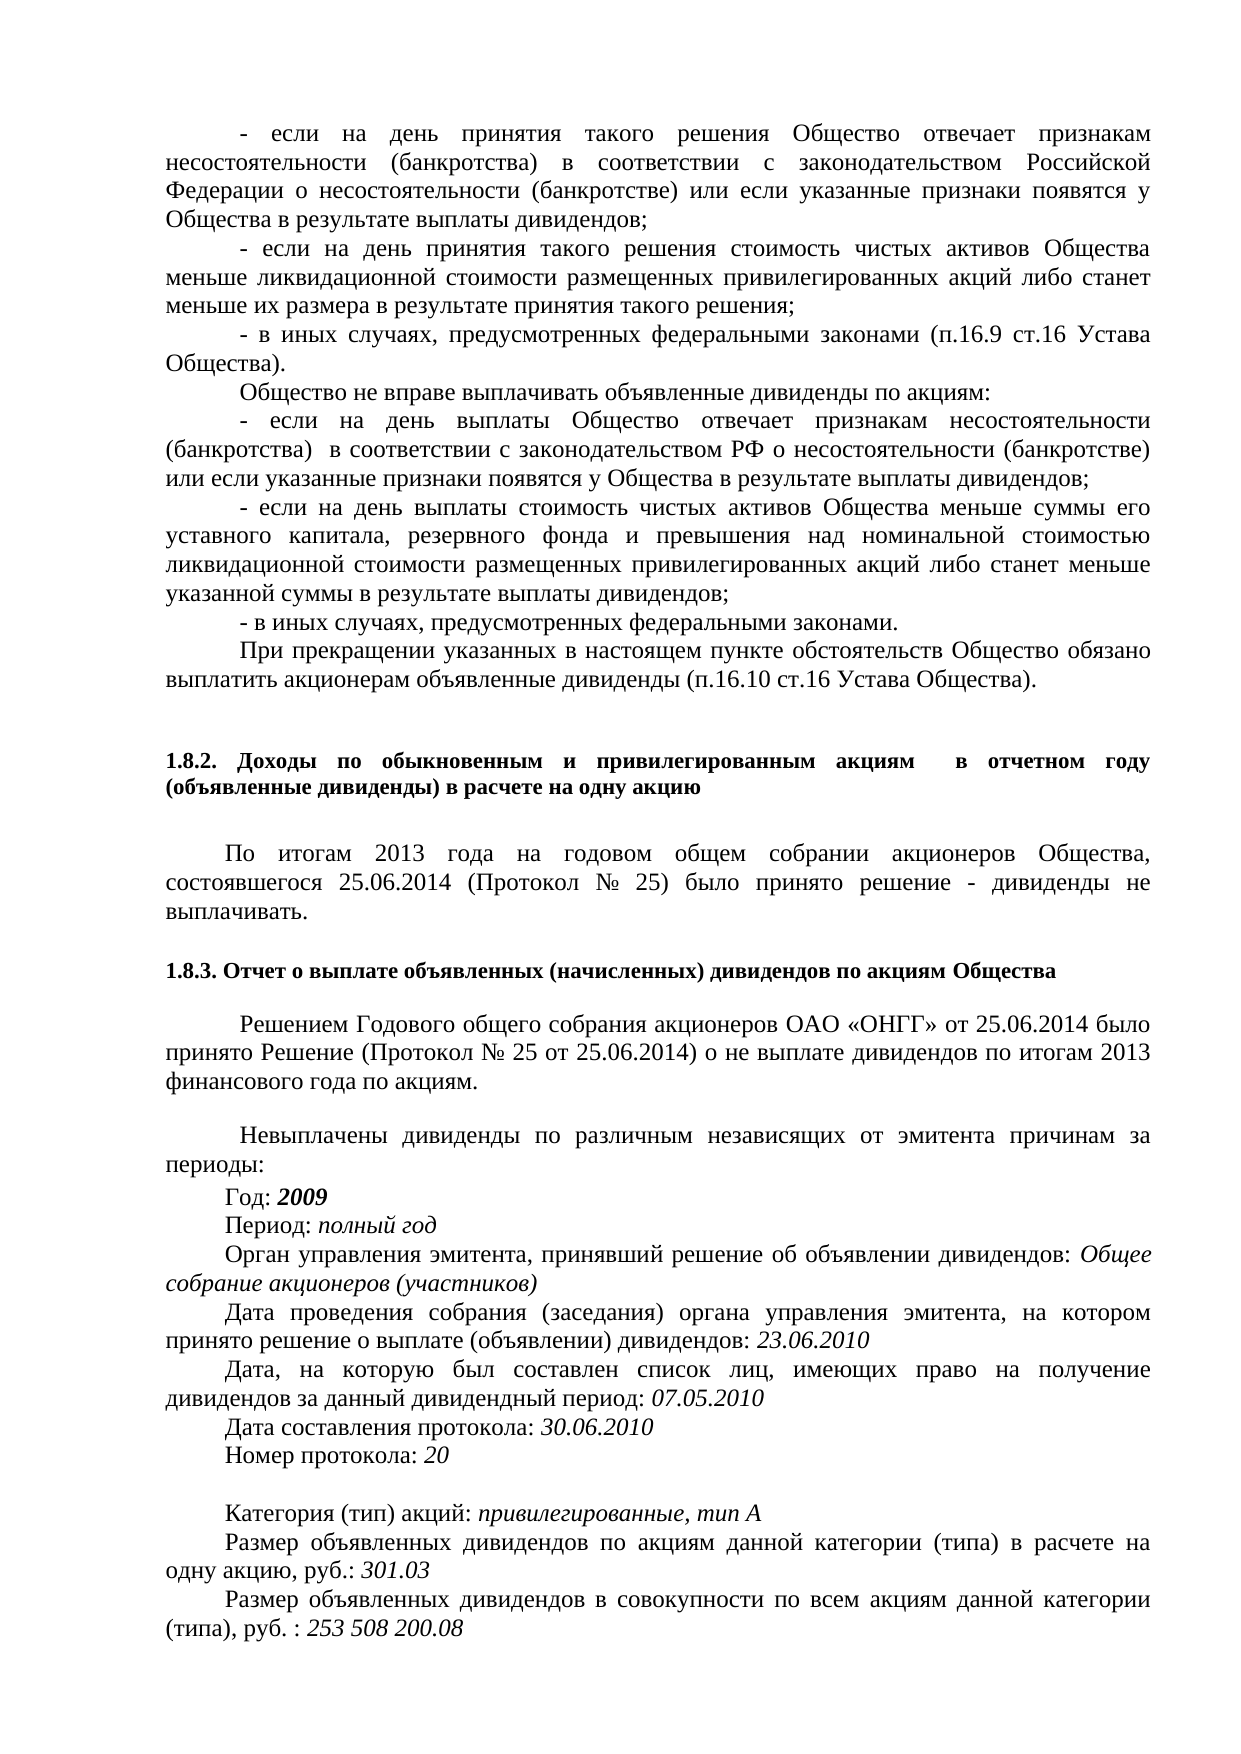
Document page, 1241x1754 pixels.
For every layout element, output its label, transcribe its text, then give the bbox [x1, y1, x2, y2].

text - если на день принятия такого решения Общество отвечает признакам несостоятельности (банкротства) в соответствии с законодательством Российской Федерации о несостоятельности (банкротстве) или если указанные признаки появятся у Общества в результате выплаты дивидендов; [165, 118, 1152, 233]
subtitle 1.8.2. Доходы по обыкновенным и привилегированным акциям в отчетном году (объявленные дивиденды) в расчете на одну акцию [165, 747, 1152, 799]
text - если на день принятия такого решения стоимость чистых активов Общества меньше ликвидационной стоимости размещенных привилегированных акций либо станет меньше их размера в результате принятия такого решения; [165, 233, 1152, 319]
text При прекращении указанных в настоящем пункте обстоятельств Общество обязано выплатить акционерам объявленные дивиденды (п.16.10 ст.16 Устава Общества). [165, 636, 1152, 693]
subtitle Решением Годового общего собрания акционеров ОАО «ОНГГ» от 25.06.2014 было принято Решение (Протокол № 25 от 25.06.2014) о не выплате дивидендов по итогам 2013 финансового года по акциям. [165, 1009, 1152, 1095]
text Размер объявленных дивидендов по акциям данной категории (типа) в расчете на одну акцию, руб.: 301.03 [165, 1527, 1152, 1584]
subtitle 1.8.3. Отчет о выплате объявленных (начисленных) дивидендов по акциям Общества [165, 957, 1152, 984]
text Дата проведения собрания (заседания) органа управления эмитента, на котором принято решение о выплате (объявлении) дивидендов: 23.06.2010 [165, 1297, 1152, 1354]
text Орган управления эмитента, принявший решение об объявлении дивидендов: Общее собрание акционеров (участников) [165, 1239, 1152, 1297]
subtitle По итогам 2013 года на годовом общем собрании акционеров Общества, состоявшегося 25.06.2014 (Протокол № 25) было принято решение - дивиденды не выплачивать. [165, 838, 1152, 925]
text Год: 2009 [165, 1182, 1152, 1210]
text Номер протокола: 20 [165, 1440, 1152, 1469]
text Категория (тип) акций: привилегированные, тип А [165, 1498, 1152, 1527]
text Размер объявленных дивидендов в совокупности по всем акциям данной категории (типа), руб. : 253 508 200.08 [165, 1584, 1152, 1642]
text - если на день выплаты Общество отвечает признакам несостоятельности (банкротства) в соответствии с законодательством РФ о несостоятельности (банкротстве) или если указанные признаки появятся у Общества в результате выплаты дивидендов; [165, 406, 1152, 492]
text Общество не вправе выплачивать объявленные дивиденды по акциям: [165, 377, 1152, 406]
text - если на день выплаты стоимость чистых активов Общества меньше суммы его уставного капитала, резервного фонда и превышения над номинальной стоимостью ликвидационной стоимости размещенных привилегированных акций либо станет меньше указанной суммы в результате выплаты дивидендов; [165, 492, 1152, 607]
subtitle Невыплачены дивиденды по различным независящих от эмитента причинам за периоды: [165, 1120, 1152, 1177]
text Дата составления протокола: 30.06.2010 [165, 1412, 1152, 1440]
text - в иных случаях, предусмотренных федеральными законами. [165, 607, 1152, 636]
text Дата, на которую был составлен список лиц, имеющих право на получение дивидендов за данный дивидендный период: 07.05.2010 [165, 1354, 1152, 1412]
text - в иных случаях, предусмотренных федеральными законами (п.16.9 ст.16 Устава Общества). [165, 319, 1152, 377]
text Период: полный год [165, 1210, 1152, 1239]
